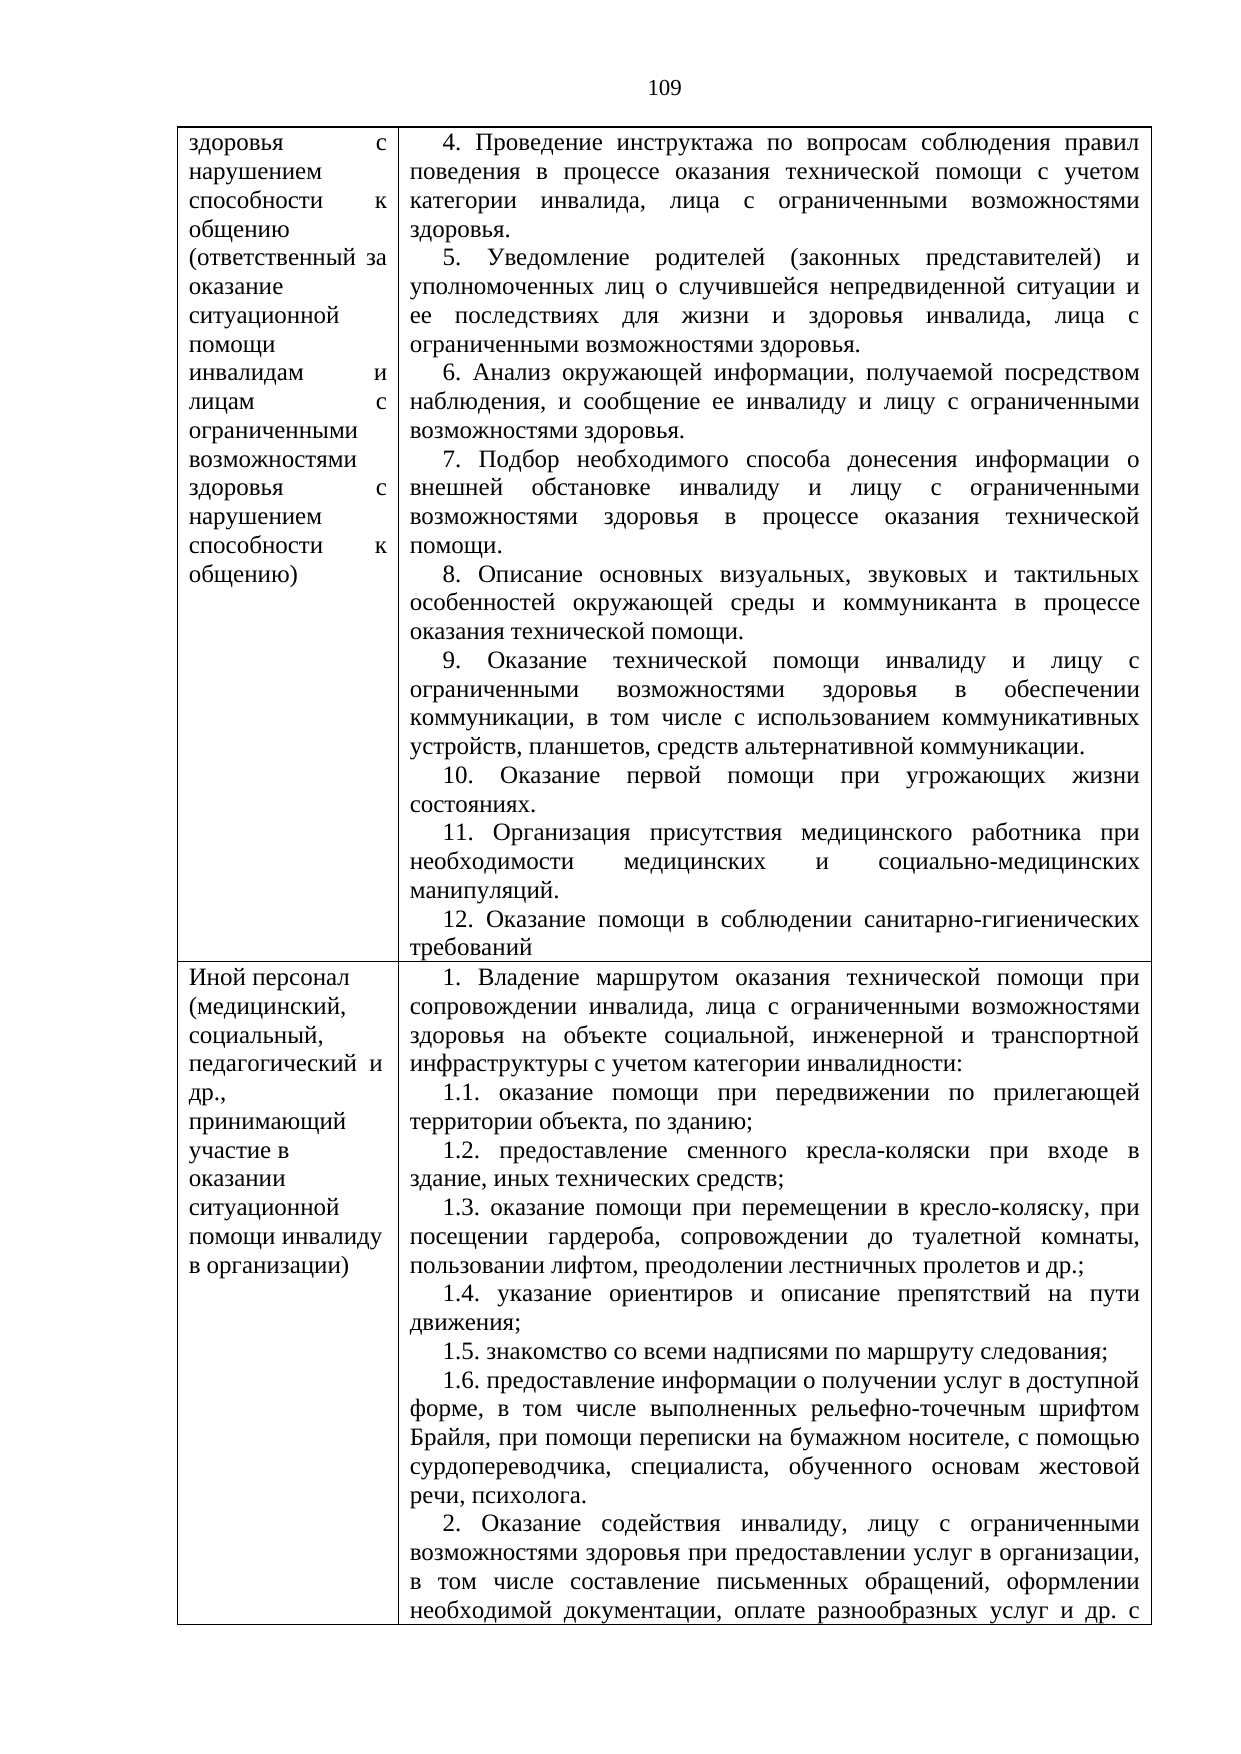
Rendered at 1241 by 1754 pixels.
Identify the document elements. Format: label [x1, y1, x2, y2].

table_cell [178, 962, 398, 1623]
table_cell [399, 128, 1151, 961]
table_cell [399, 962, 1151, 1623]
table_cell [178, 128, 398, 961]
